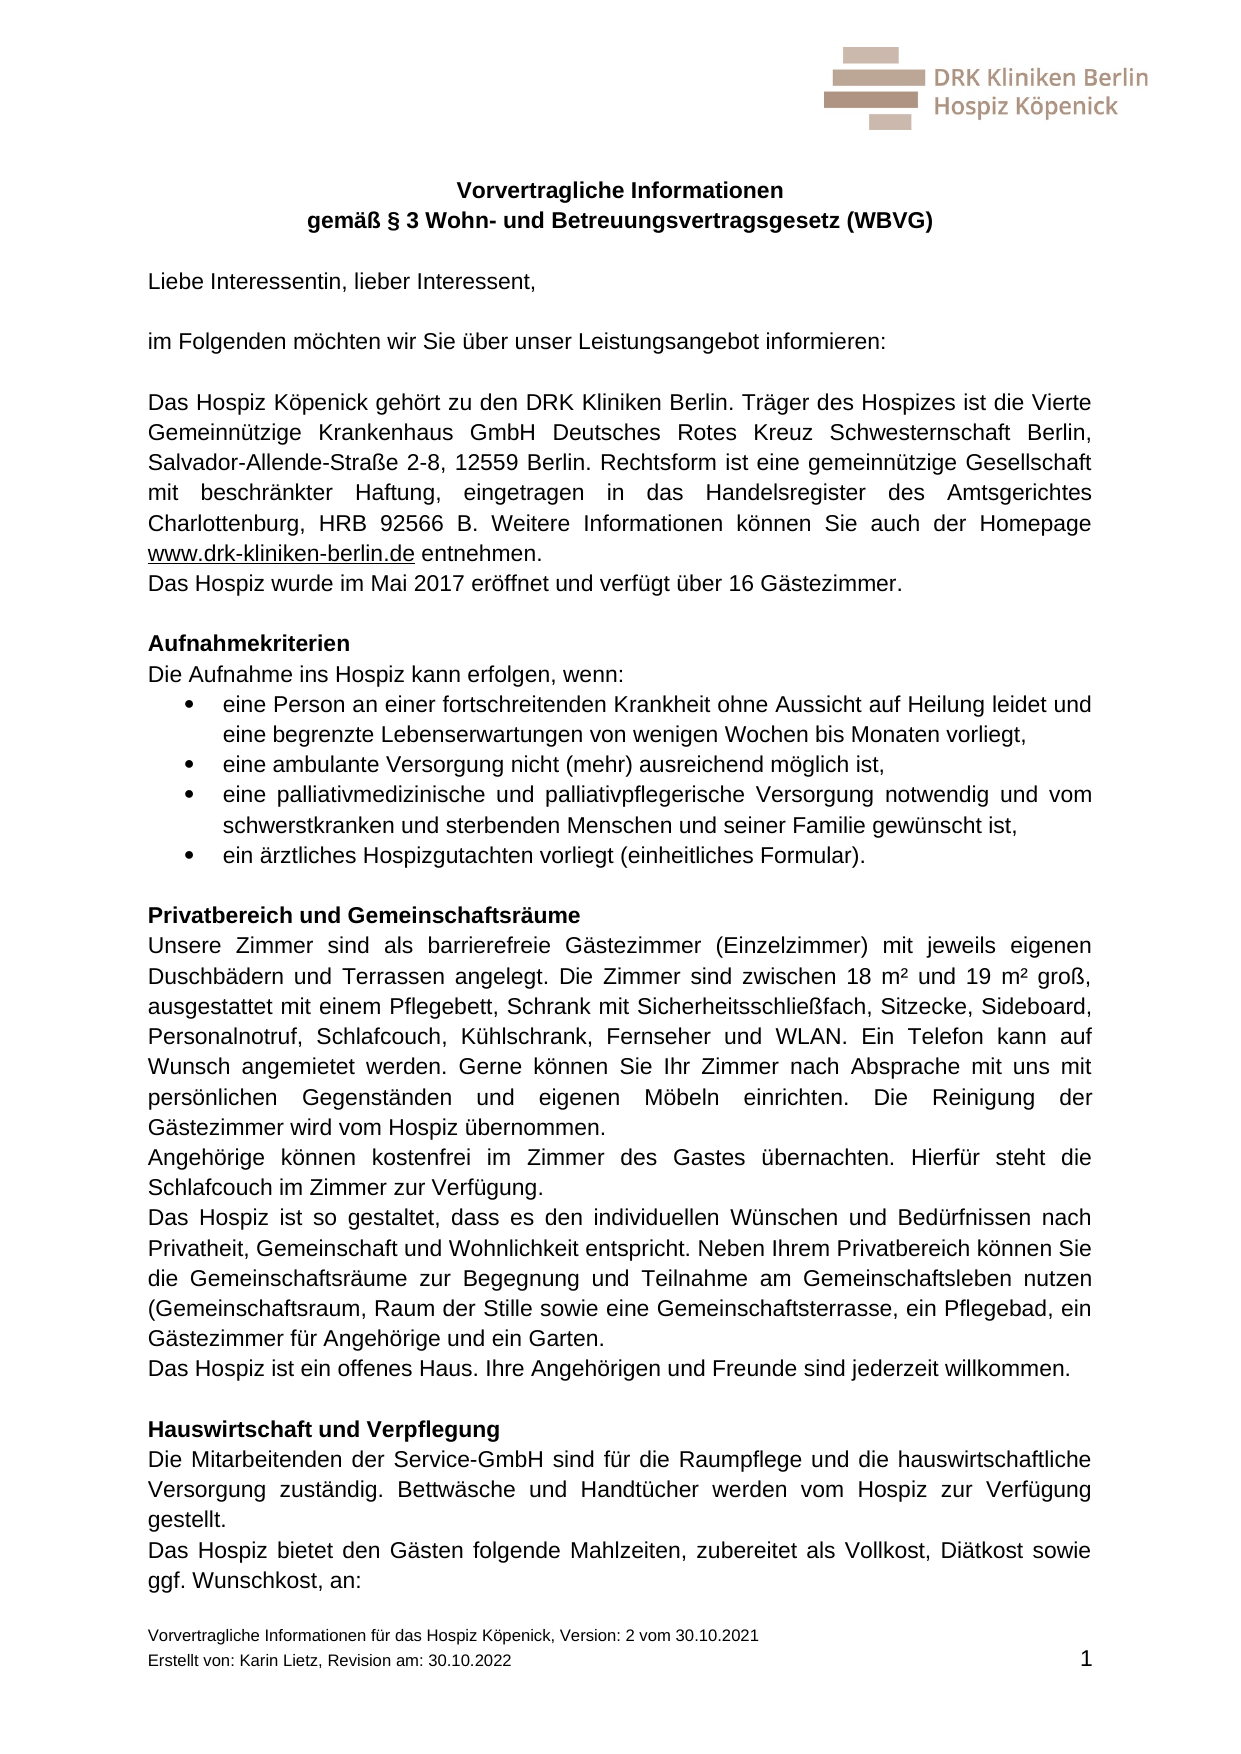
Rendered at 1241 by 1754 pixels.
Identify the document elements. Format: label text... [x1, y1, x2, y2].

list eine ambulante Versorgung nicht (mehr) ausreichend möglich ist, [185, 751, 1093, 777]
list eine palliativmedizinische und palliativpflegerische Versorgung notwendig und vom schwerstkranken und sterbenden Menschen und seiner Familie gewünscht ist, [185, 781, 1093, 838]
text Hauswirtschaft und Verpflegung [148, 1416, 1093, 1442]
text gemäß § 3 Wohn- und Betreuungsvertragsgesetz (WBVG) [148, 207, 1093, 234]
text im Folgenden möchten wir Sie über unser Leistungsangebot informieren: [148, 328, 1093, 354]
list eine Person an einer fortschreitenden Krankheit ohne Aussicht auf Heilung leidet und eine begrenzte Lebenserwartungen von wenigen Wochen bis Monaten vorliegt, [185, 691, 1093, 747]
text Das Hospiz ist so gestaltet, dass es den individuellen Wünschen und Bedürfnissen nach Privatheit, Gemeinschaft und Wohnlichkeit entspricht. Neben Ihrem Privatbereich können Sie die Gemeinschaftsräume zur Begegnung und Teilnahme am Gemeinschaftsleben nutzen (Gemeinschaftsraum, Raum der Stille sowie eine Gemeinschaftsterrasse, ein Pflegebad, ein Gästezimmer für Angehörige und ein Garten. [148, 1204, 1093, 1351]
text Das Hospiz Köpenick gehört zu den DRK Kliniken Berlin. Träger des Hospizes ist die Vierte Gemeinnützige Krankenhaus GmbH Deutsches Rotes Kreuz Schwesternschaft Berlin, Salvador-Allende-Straße 2-8, 12559 Berlin. Rechtsform ist eine gemeinnützige Gesellschaft mit beschränkter Haftung, eingetragen in das Handelsregister des Amtsgerichtes Charlottenburg, HRB 92566 B. Weitere Informationen können Sie auch der Homepage www.drk-kliniken-berlin.de entnehmen. [148, 389, 1093, 566]
list ein ärztliches Hospizgutachten vorliegt (einheitliches Formular). [185, 842, 1093, 868]
text Das Hospiz bietet den Gästen folgende Mahlzeiten, zubereitet als Vollkost, Diätkost sowie ggf. Wunschkost, an: [148, 1537, 1093, 1593]
text Liebe Interessentin, lieber Interessent, [148, 268, 1093, 294]
picture [824, 47, 1148, 130]
text Die Mitarbeitenden der Service-GmbH sind für die Raumpflege und die hauswirtschaftliche Versorgung zuständig. Bettwäsche und Handtücher werden vom Hospiz zur Verfügung gestellt. [148, 1446, 1093, 1533]
text Privatbereich und Gemeinschaftsräume [148, 902, 1093, 928]
text Das Hospiz wurde im Mai 2017 eröffnet und verfügt über 16 Gästezimmer. [148, 570, 1093, 596]
text Unsere Zimmer sind als barrierefreie Gästezimmer (Einzelzimmer) mit jeweils eigenen Duschbädern und Terrassen angelegt. Die Zimmer sind zwischen 18 m² und 19 m² groß, ausgestattet mit einem Pflegebett, Schrank mit Sicherheitsschließfach, Sitzecke, Sideboard, Personalnotruf, Schlafcouch, Kühlschrank, Fernseher und WLAN. Ein Telefon kann auf Wunsch angemietet werden. Gerne können Sie Ihr Zimmer nach Absprache mit uns mit persönlichen Gegenständen und eigenen Möbeln einrichten. Die Reinigung der Gästezimmer wird vom Hospiz übernommen. [148, 932, 1093, 1140]
text Vorvertragliche Informationen [148, 177, 1093, 203]
text Die Aufnahme ins Hospiz kann erfolgen, wenn: [148, 661, 1093, 687]
text Aufnahmekriterien [148, 630, 1093, 657]
text Das Hospiz ist ein offenes Haus. Ihre Angehörigen und Freunde sind jederzeit willkommen. [148, 1355, 1093, 1382]
text Angehörige können kostenfrei im Zimmer des Gastes übernachten. Hierfür steht die Schlafcouch im Zimmer zur Verfügung. [148, 1144, 1093, 1200]
